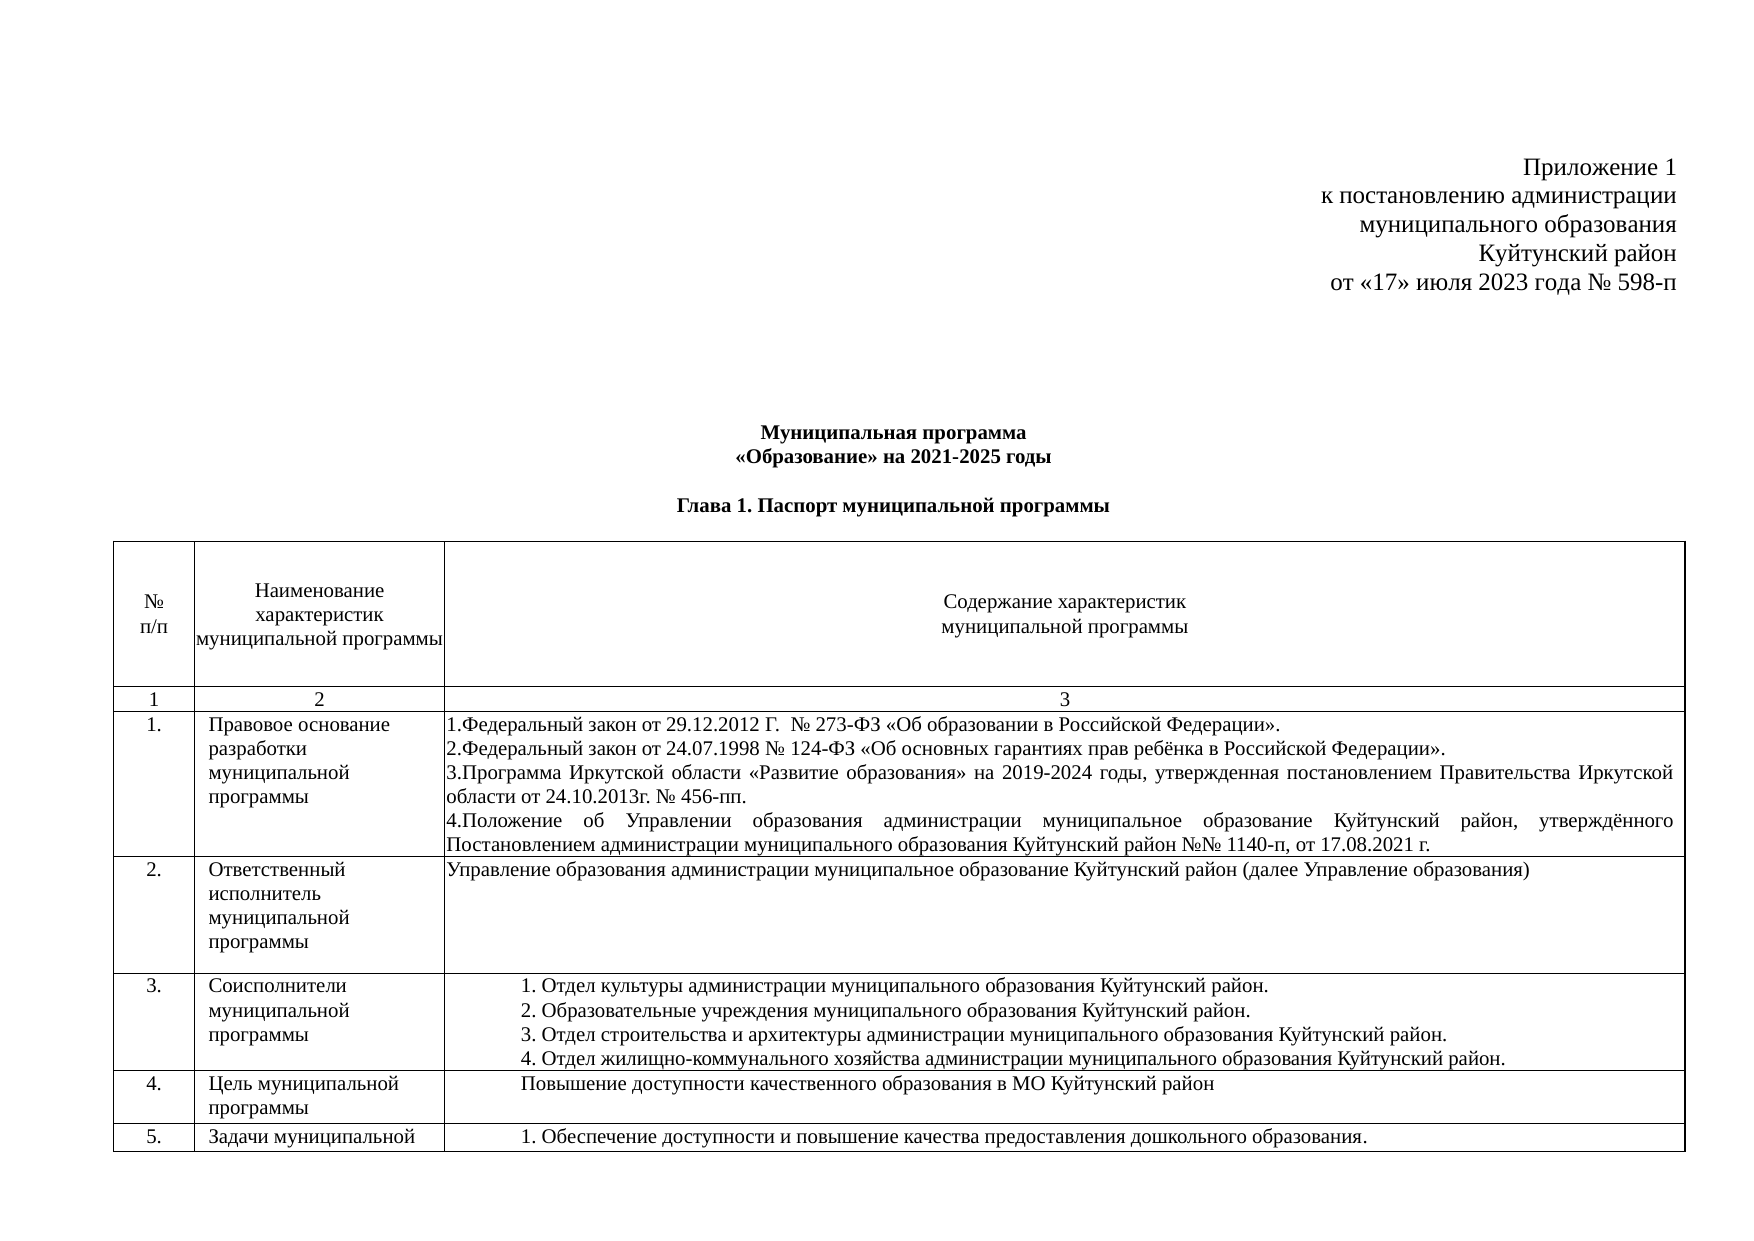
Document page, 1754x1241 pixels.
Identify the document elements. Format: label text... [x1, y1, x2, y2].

table_cell 4. [114, 1071, 194, 1123]
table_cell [445, 1124, 1684, 1151]
table_cell 3. [114, 974, 194, 1070]
table_cell 2. [114, 857, 194, 972]
table_header № п/п [114, 542, 194, 686]
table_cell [195, 1124, 444, 1151]
table_cell 3 [445, 687, 1684, 711]
table_cell 1 [114, 687, 194, 711]
table_cell 1.Федеральный закон от 29.12.2012 Г. № 273-ФЗ «Об образовании в Российской Федерации». 2.Федеральный закон от 24.07.1998 № 124-ФЗ «Об основных гарантиях прав ребёнка в Российской Федерации». 3.Программа Иркутской области «Развитие образования» на 2019-2024 годы, утвержденная постановлением Правительства Иркутской области от 24.10.2013г. № 456-пп. 4.Положение об Управлении образования администрации муниципальное образование Куйтунский район, утверждённого Постановлением администрации муниципального образования Куйтунский район №№ 1140-п, от 17.08.2021 г. [445, 712, 1684, 856]
table_cell 1. Отдел культуры администрации муниципального образования Куйтунский район. 2. Образовательные учреждения муниципального образования Куйтунский район. 3. Отдел строительства и архитектуры администрации муниципального образования Куйтунский район. 4. Отдел жилищно-коммунального хозяйства администрации муниципального образования Куйтунский район. [445, 974, 1684, 1070]
table_cell Соисполнители муниципальной программы [195, 974, 444, 1070]
table_header Наименование характеристик муниципальной программы [195, 542, 444, 686]
text «Образование» на 2021-2025 годы [118, 444, 1668, 468]
table_cell Повышение доступности качественного образования в МО Куйтунский район [445, 1071, 1684, 1123]
table_cell Цель муниципальной программы [195, 1071, 444, 1123]
text Глава 1. Паспорт муниципальной программы [118, 492, 1668, 517]
text Муниципальная программа [118, 420, 1668, 444]
table_cell 5. [114, 1124, 194, 1151]
table_cell 2 [195, 687, 444, 711]
table_cell Правовое основание разработки муниципальной программы [195, 712, 444, 856]
table_cell Управление образования администрации муниципальное образование Куйтунский район (далее Управление образования) [445, 857, 1684, 972]
table_cell 1. [114, 712, 194, 856]
table_cell Ответственный исполнитель муниципальной программы [195, 857, 444, 972]
table_header Приложение 1 к постановлению администрации муниципального образования Куйтунский район от «17» июля 2023 года № 598-п [1178, 152, 1688, 324]
table_header Содержание характеристик муниципальной программы [445, 542, 1684, 686]
